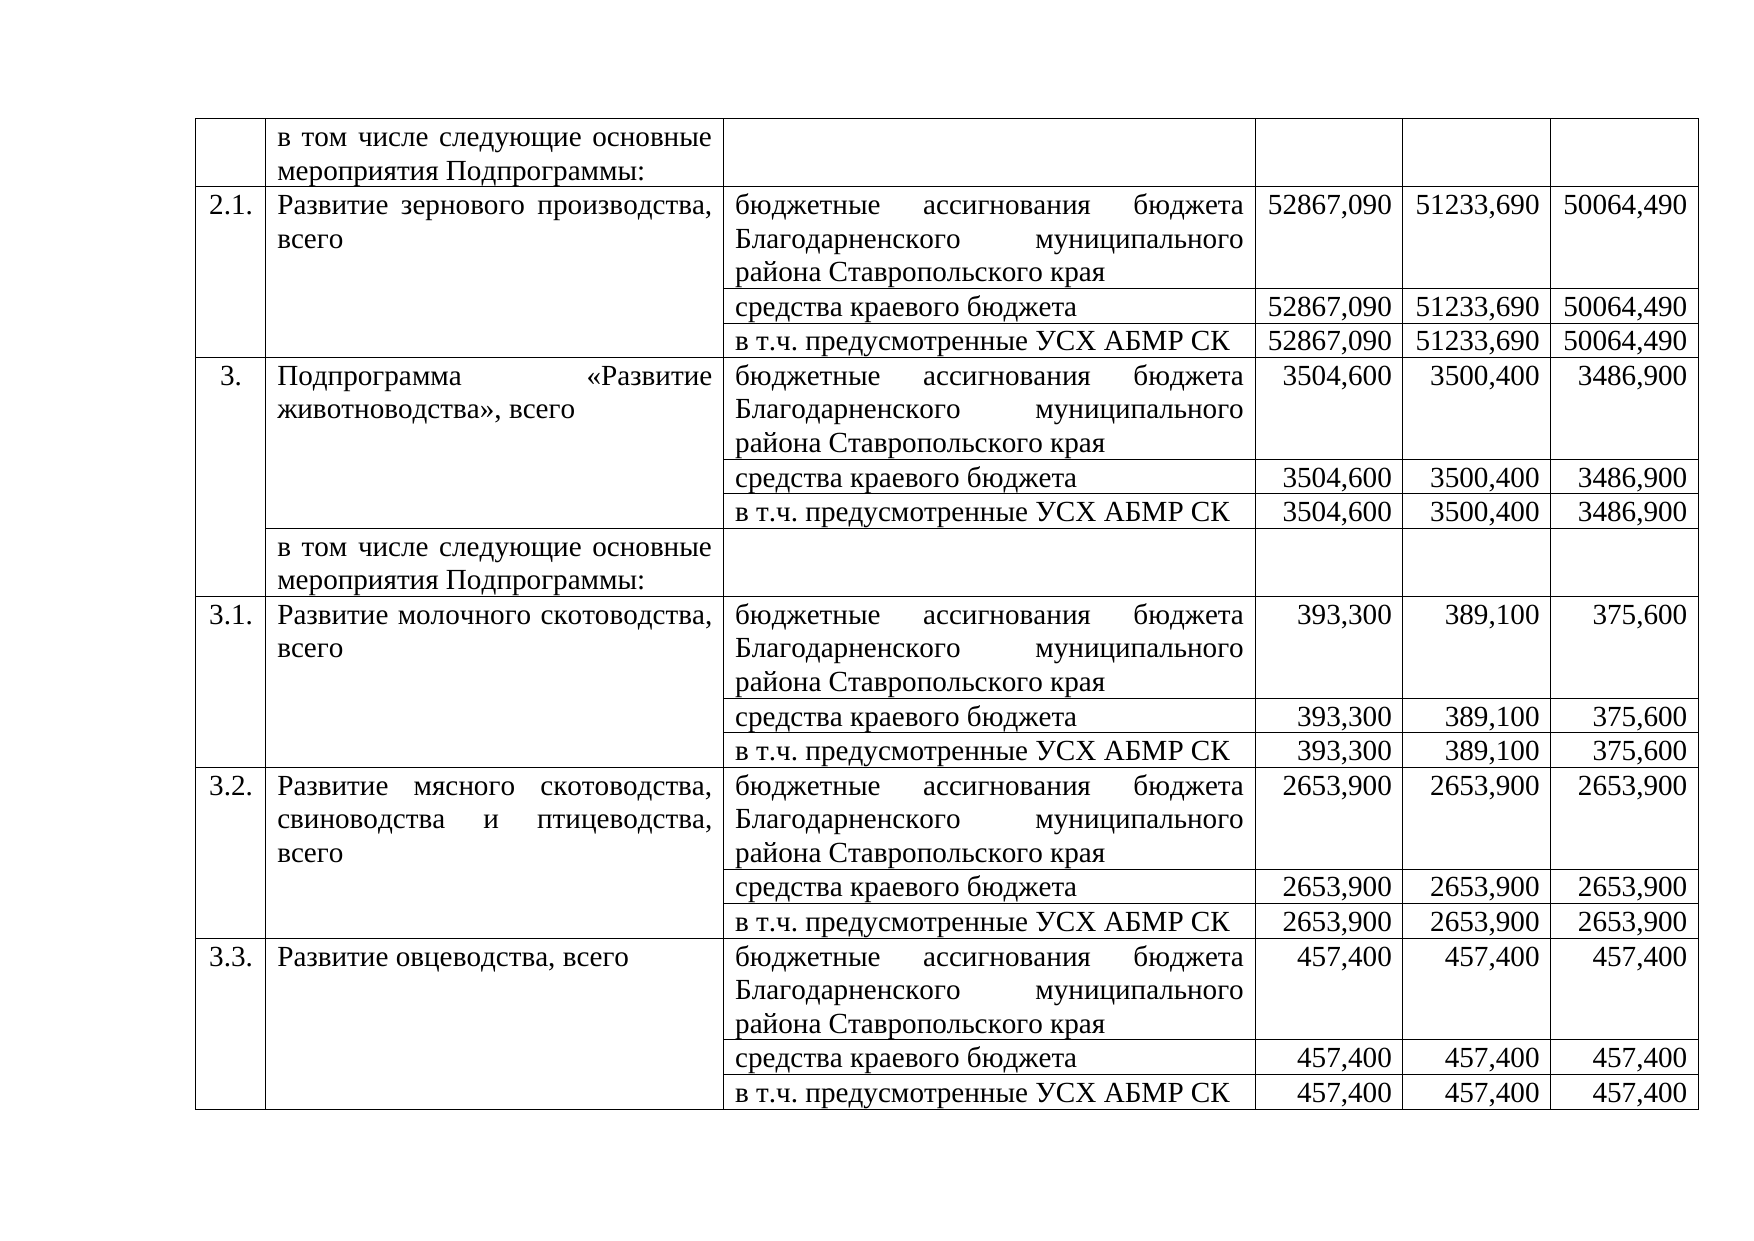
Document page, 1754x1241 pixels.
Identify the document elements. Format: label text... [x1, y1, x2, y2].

table_cell в т.ч. предусмотренные УСХ АБМР СК [724, 733, 1255, 767]
table_cell средства краевого бюджета [724, 870, 1255, 903]
table_cell 457,400 [1403, 1040, 1550, 1074]
table_cell 50064,490 [1551, 289, 1698, 322]
table_cell 389,100 [1403, 699, 1550, 732]
table_cell 3504,600 [1256, 494, 1402, 528]
table_cell средства краевого бюджета [724, 289, 1255, 322]
table_cell 3486,900 [1551, 358, 1698, 459]
table_cell 457,400 [1256, 1040, 1402, 1074]
table_cell 375,600 [1551, 733, 1698, 767]
table_cell 393,300 [1256, 699, 1402, 732]
table_cell Подпрограмма «Развитие животноводства», всего [266, 358, 723, 528]
table_cell 52867,090 [1256, 187, 1402, 288]
table_cell 51233,690 [1403, 187, 1550, 288]
table_cell 3.3. [196, 939, 265, 1108]
table_cell 457,400 [1551, 1075, 1698, 1108]
table_cell 52867,090 [1256, 324, 1402, 357]
table_cell [1403, 119, 1550, 186]
table_cell [1256, 119, 1402, 186]
table_cell 457,400 [1403, 939, 1550, 1039]
table_cell 52867,090 [1256, 289, 1402, 322]
table_cell 457,400 [1403, 1075, 1550, 1108]
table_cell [724, 939, 1255, 1039]
table_cell 375,600 [1551, 699, 1698, 732]
table_cell 2653,900 [1551, 870, 1698, 903]
table_cell 375,600 [1551, 597, 1698, 698]
table_cell 2653,900 [1403, 904, 1550, 938]
table_cell [1256, 529, 1402, 596]
table_cell 3. [196, 358, 265, 596]
table_cell Развитие мясного скотоводства, свиноводства и птицеводства, всего [266, 768, 723, 938]
table_cell 3.2. [196, 768, 265, 938]
table_cell бюджетные ассигнования бюджета Благодарненского муниципального района Ставропольского края [724, 768, 1255, 868]
table_cell в т.ч. предусмотренные УСХ АБМР СК [724, 1075, 1255, 1108]
table_cell 3.1. [196, 597, 265, 767]
table_cell бюджетные ассигнования бюджета Благодарненского муниципального района Ставропольского края [724, 187, 1255, 288]
table_cell 3504,600 [1256, 460, 1402, 493]
table_cell 3500,400 [1403, 494, 1550, 528]
table_cell 393,300 [1256, 597, 1402, 698]
table_cell 2653,900 [1551, 904, 1698, 938]
table_cell [724, 529, 1255, 596]
table_cell 2653,900 [1256, 768, 1402, 868]
table_cell 2653,900 [1256, 870, 1402, 903]
table_cell Развитие молочного скотоводства, всего [266, 597, 723, 767]
table_cell 2653,900 [1403, 870, 1550, 903]
table_cell 3504,600 [1256, 358, 1402, 459]
table_cell в т.ч. предусмотренные УСХ АБМР СК [724, 324, 1255, 357]
table_cell 457,400 [1256, 1075, 1402, 1108]
table_cell в т.ч. предусмотренные УСХ АБМР СК [724, 904, 1255, 938]
table_cell [1551, 119, 1698, 186]
table_cell 50064,490 [1551, 187, 1698, 288]
table_cell 51233,690 [1403, 289, 1550, 322]
table_cell 457,400 [1551, 1040, 1698, 1074]
table_cell [724, 119, 1255, 186]
table_cell средства краевого бюджета [724, 460, 1255, 493]
table_cell 389,100 [1403, 733, 1550, 767]
table_cell бюджетные ассигнования бюджета Благодарненского муниципального района Ставропольского края [724, 597, 1255, 698]
table_cell 2.1. [196, 187, 265, 357]
table_cell 2653,900 [1551, 768, 1698, 868]
table_cell Развитие зернового производства, всего [266, 187, 723, 357]
table_cell Развитие овцеводства, всего [266, 939, 723, 1108]
table_cell 2653,900 [1403, 768, 1550, 868]
table_cell средства краевого бюджета [724, 699, 1255, 732]
table_cell 389,100 [1403, 597, 1550, 698]
table_cell [1403, 529, 1550, 596]
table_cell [266, 119, 723, 186]
table_cell [1551, 529, 1698, 596]
table_cell 3500,400 [1403, 358, 1550, 459]
table_cell средства краевого бюджета [724, 1040, 1255, 1074]
table_cell 3486,900 [1551, 494, 1698, 528]
table_cell 457,400 [1256, 939, 1402, 1039]
table_cell 393,300 [1256, 733, 1402, 767]
table_cell 457,400 [1551, 939, 1698, 1039]
table_cell 3500,400 [1403, 460, 1550, 493]
table_cell в т.ч. предусмотренные УСХ АБМР СК [724, 494, 1255, 528]
table_cell 50064,490 [1551, 324, 1698, 357]
table_cell 2653,900 [1256, 904, 1402, 938]
table_cell в том числе следующие основные мероприятия Подпрограммы: [266, 529, 723, 596]
table_cell 3486,900 [1551, 460, 1698, 493]
table_cell бюджетные ассигнования бюджета Благодарненского муниципального района Ставропольского края [724, 358, 1255, 459]
table_cell 51233,690 [1403, 324, 1550, 357]
